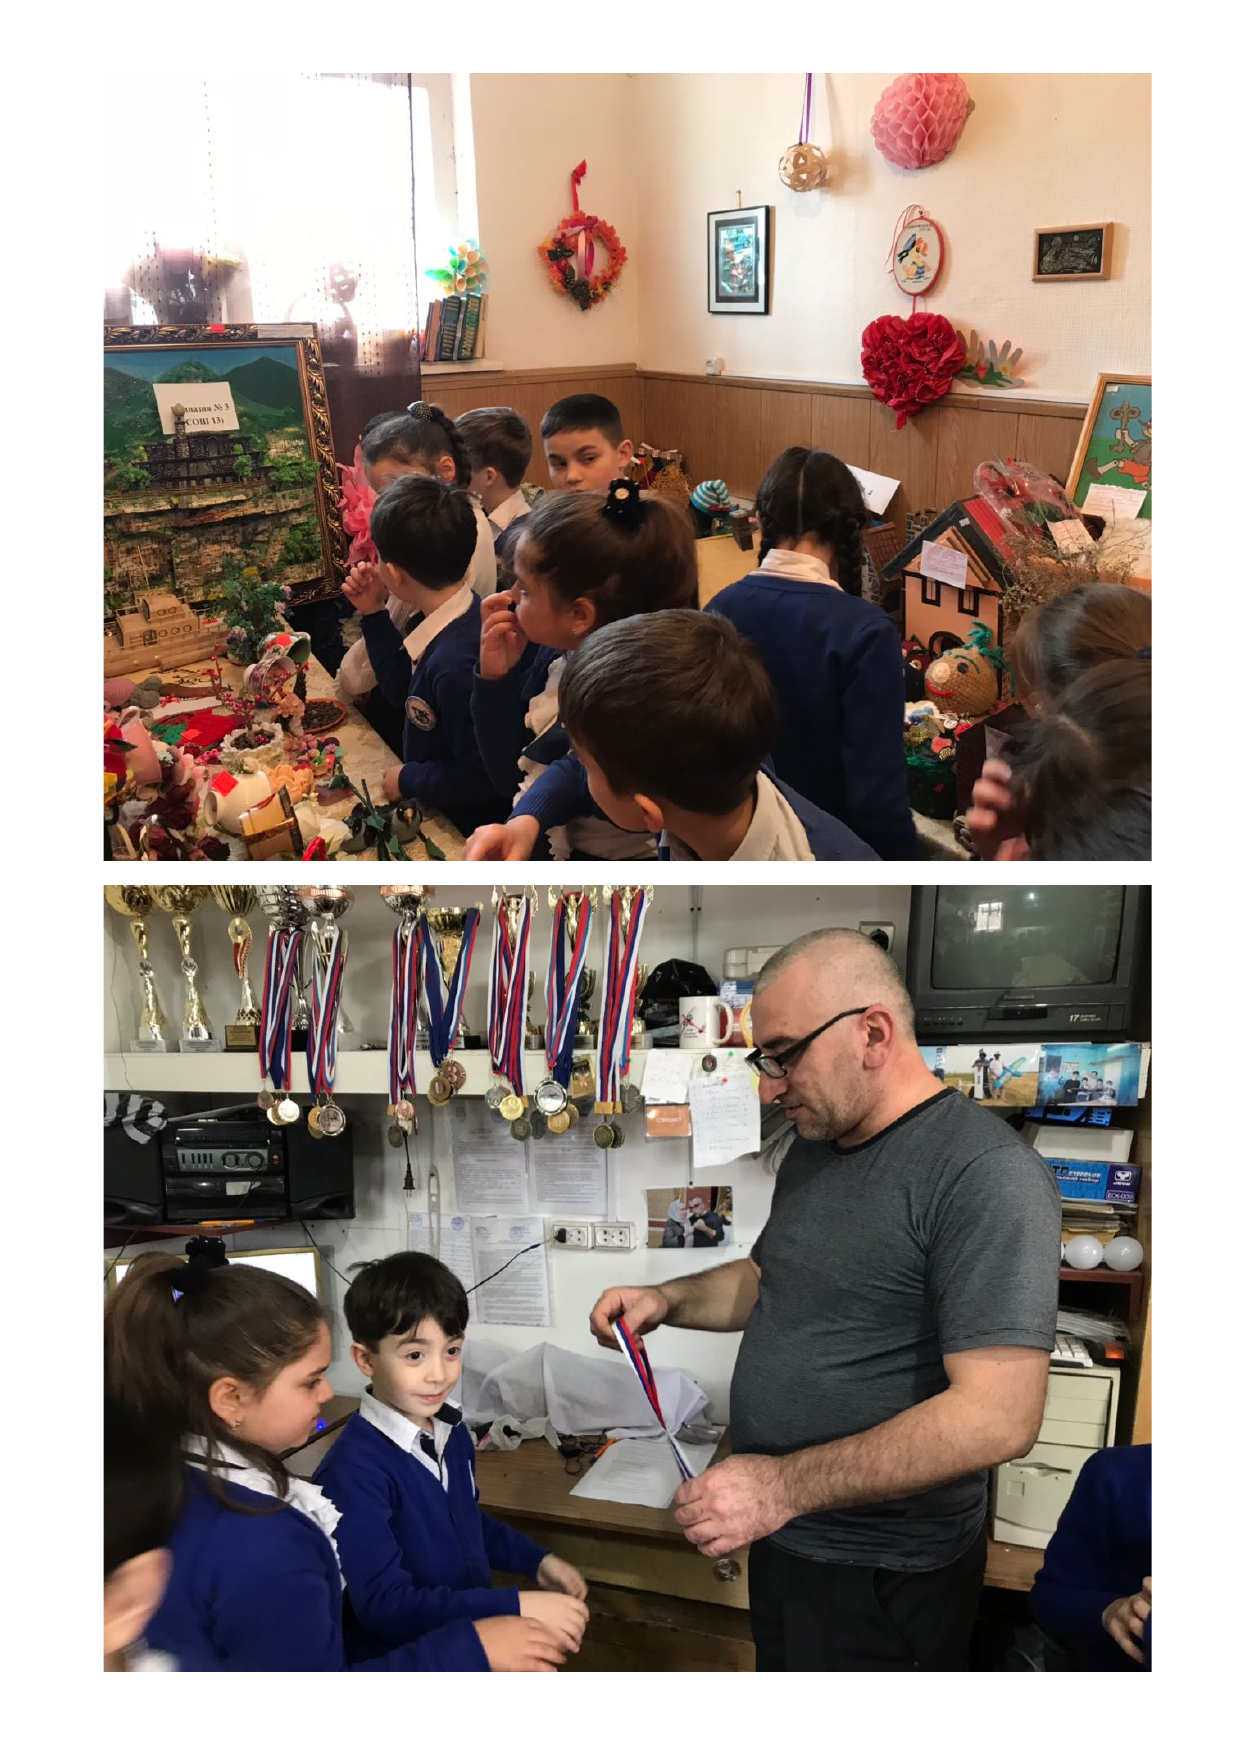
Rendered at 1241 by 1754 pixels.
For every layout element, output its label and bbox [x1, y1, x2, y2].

picture [103, 73, 1152, 861]
picture [103, 885, 1152, 1672]
